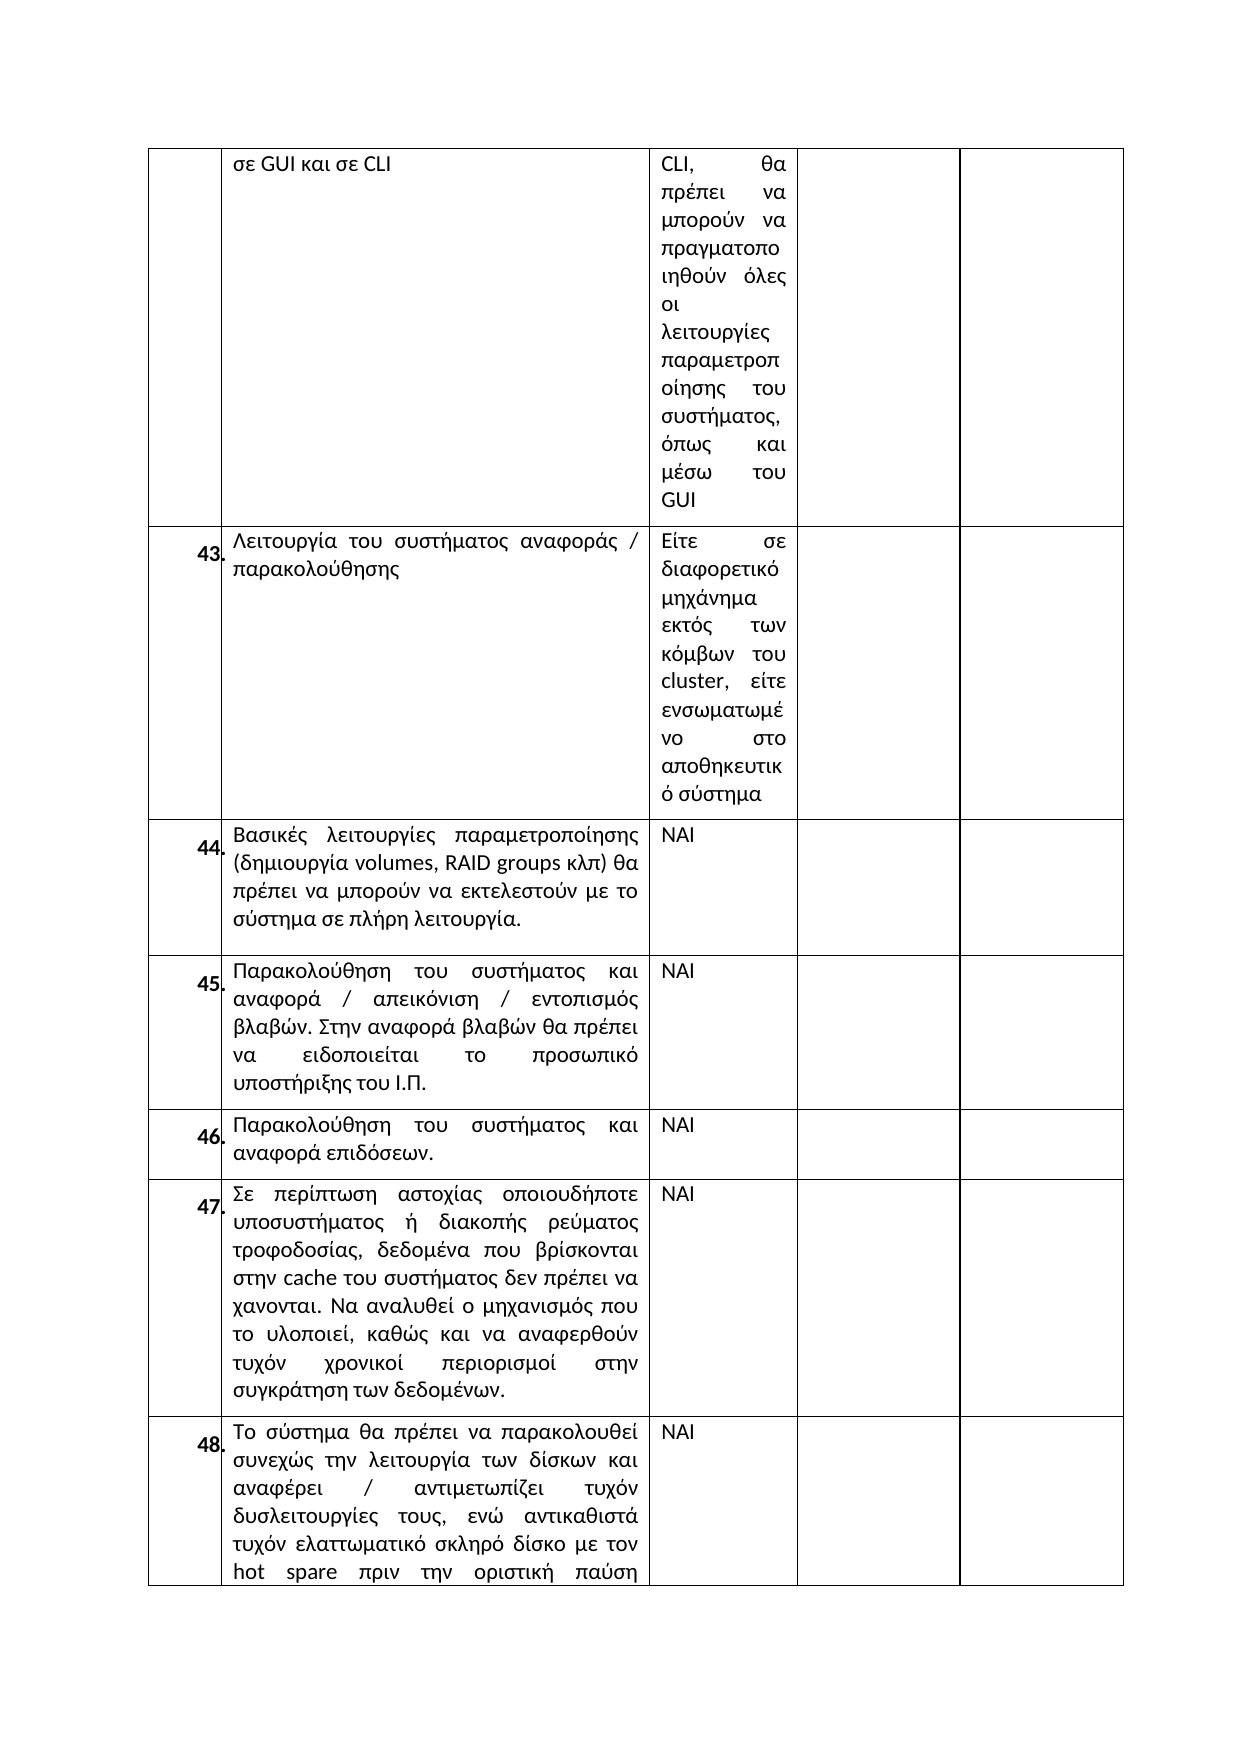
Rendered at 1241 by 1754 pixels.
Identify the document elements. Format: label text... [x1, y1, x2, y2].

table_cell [650, 149, 797, 526]
table_cell Σε περίπτωση αστοχίας οποιουδήποτε υποσυστήματος ή διακοπής ρεύματος τροφοδοσίας, δεδομένα που βρίσκονται στην cache του συστήματος δεν πρέπει να χανονται. Να αναλυθεί ο μηχανισμός που το υλοποιεί, καθώς και να αναφερθούν τυχόν χρονικοί περιορισμοί στην συγκράτηση των δεδομένων. [222, 1180, 649, 1416]
table_cell Παρακολούθηση του συστήματος και αναφορά / απεικόνιση / εντοπισμός βλαβών. Στην αναφορά βλαβών θα πρέπει να ειδοποιείται το προσωπικό υποστήριξης του Ι.Π. [222, 956, 649, 1109]
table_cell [222, 149, 649, 526]
table_cell [961, 1417, 1123, 1585]
table_cell [961, 956, 1123, 1109]
table_cell ΝΑΙ [650, 1180, 797, 1416]
table_cell ΝΑΙ [650, 820, 797, 955]
table_cell [149, 527, 221, 819]
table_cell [222, 1417, 649, 1585]
table_cell [961, 527, 1123, 819]
table_cell [798, 1180, 959, 1416]
table_cell [149, 820, 221, 955]
table_cell [149, 1110, 221, 1178]
table_cell [961, 149, 1123, 526]
table_cell [149, 956, 221, 1109]
table_cell [798, 1417, 959, 1585]
table_cell [798, 149, 959, 526]
table_cell [798, 956, 959, 1109]
table_cell [149, 149, 221, 526]
table_cell ΝΑΙ [650, 1417, 797, 1585]
table_cell [149, 1417, 221, 1585]
table_cell [961, 1180, 1123, 1416]
table_cell [798, 820, 959, 955]
table_cell [961, 820, 1123, 955]
table_cell [798, 1110, 959, 1178]
table_cell ΝΑΙ [650, 1110, 797, 1178]
table_cell [798, 527, 959, 819]
table_cell Είτε σε διαφορετικό μηχάνημα εκτός των κόμβων του cluster, είτε ενσωματωμένο στο αποθηκευτικό σύστημα [650, 527, 797, 819]
table_cell ΝΑΙ [650, 956, 797, 1109]
table_cell Παρακολούθηση του συστήματος και αναφορά επιδόσεων. [222, 1110, 649, 1178]
table_cell Λειτουργία του συστήματος αναφοράς / παρακολούθησης [222, 527, 649, 819]
table_cell Βασικές λειτουργίες παραμετροποίησης (δημιουργία volumes, RAID groups κλπ) θα πρέπει να μπορούν να εκτελεστούν με το σύστημα σε πλήρη λειτουργία. [222, 820, 649, 955]
table_cell [149, 1180, 221, 1416]
table_cell [961, 1110, 1123, 1178]
